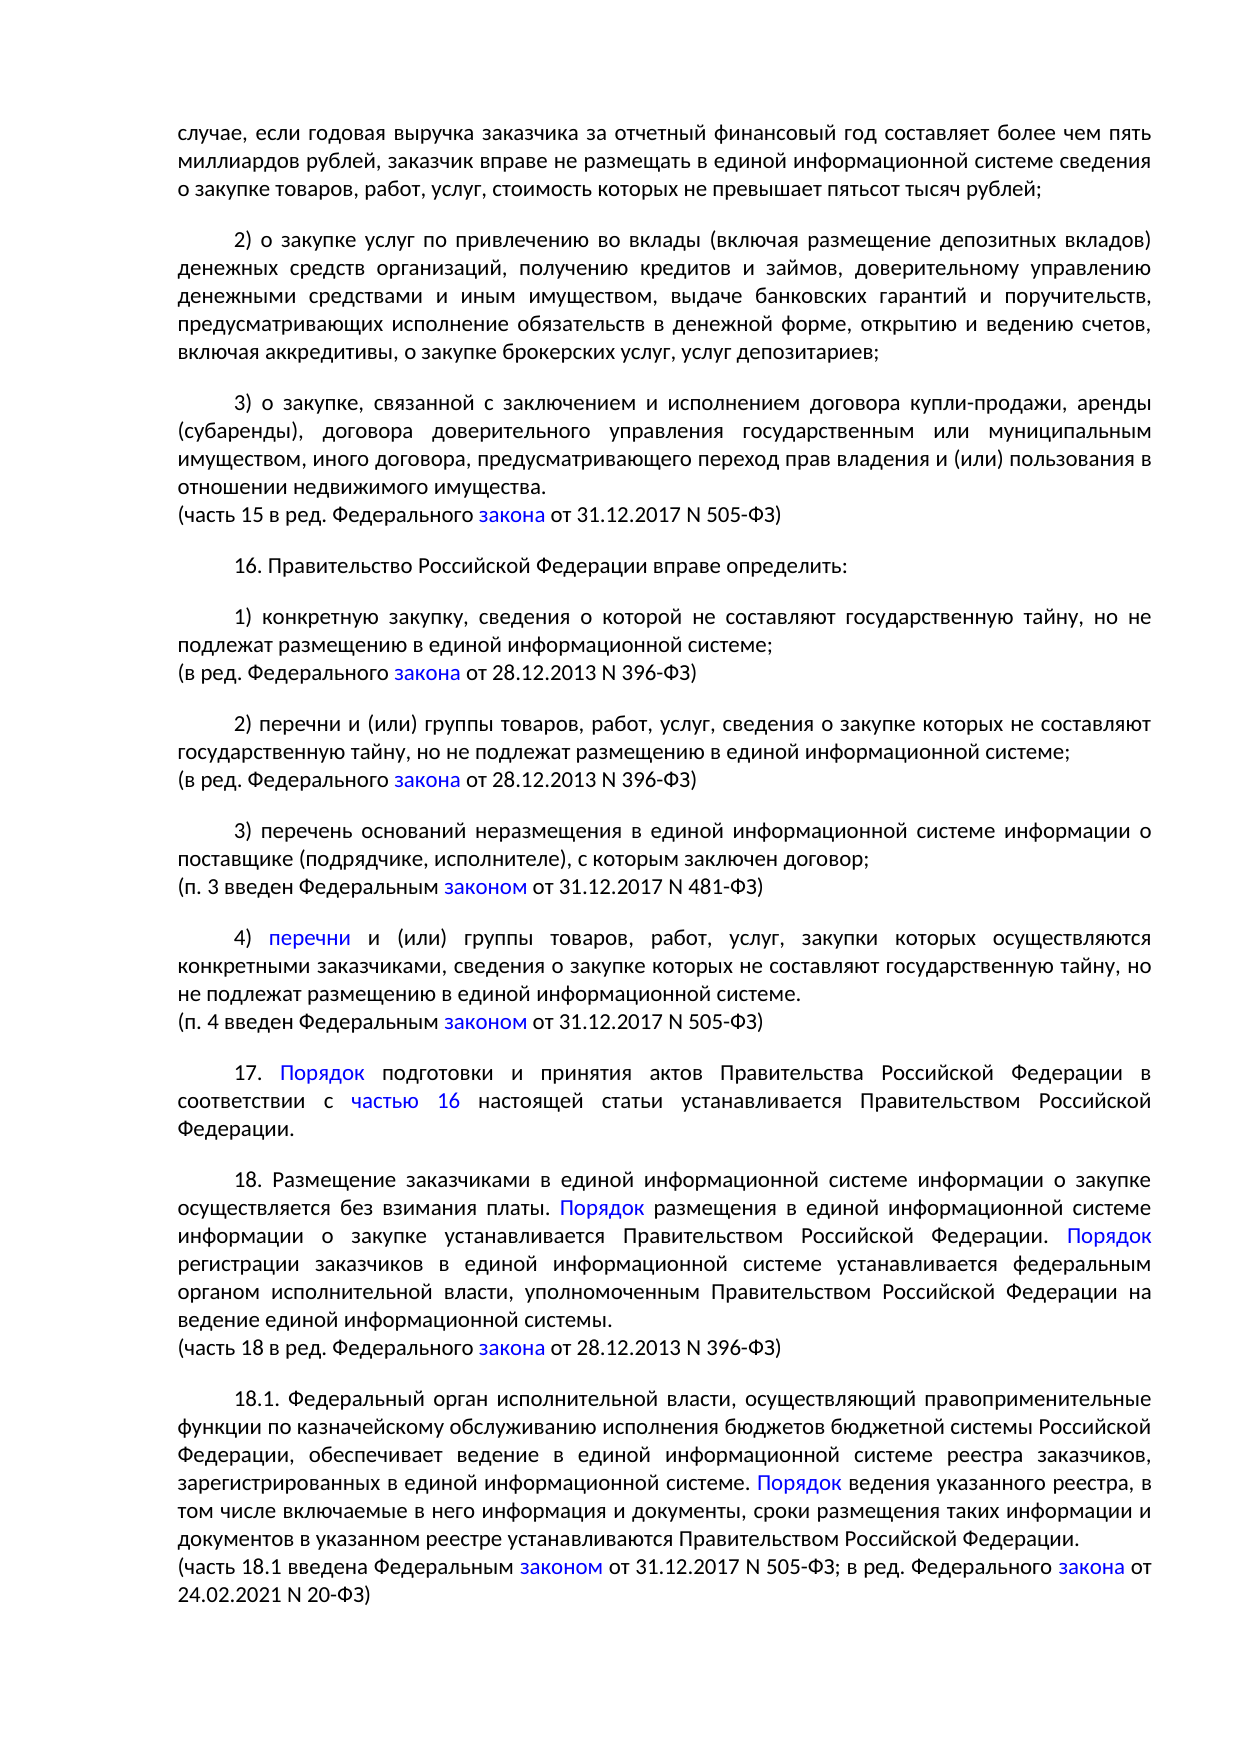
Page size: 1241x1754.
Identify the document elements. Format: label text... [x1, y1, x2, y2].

text (в ред. Федерального закона от 28.12.2013 N 396-ФЗ) [177, 658, 1152, 686]
text (часть 15 в ред. Федерального закона от 31.12.2017 N 505-ФЗ) [177, 500, 1152, 528]
text 2) перечни и (или) группы товаров, работ, услуг, сведения о закупке которых не составляют государственную тайну, но не подлежат размещению в единой информационной системе; [177, 709, 1152, 765]
text 3) перечень оснований неразмещения в единой информационной системе информации о поставщике (подрядчике, исполнителе), с которым заключен договор; [177, 816, 1152, 872]
text 18.1. Федеральный орган исполнительной власти, осуществляющий правоприменительные функции по казначейскому обслуживанию исполнения бюджетов бюджетной системы Российской Федерации, обеспечивает ведение в единой информационной системе реестра заказчиков, зарегистрированных в единой информационной системе. Порядок ведения указанного реестра, в том числе включаемые в него информация и документы, сроки размещения таких информации и документов в указанном реестре устанавливаются Правительством Российской Федерации. [177, 1384, 1152, 1552]
text 16. Правительство Российской Федерации вправе определить: [177, 551, 1152, 579]
text 3) о закупке, связанной с заключением и исполнением договора купли-продажи, аренды (субаренды), договора доверительного управления государственным или муниципальным имуществом, иного договора, предусматривающего переход прав владения и (или) пользования в отношении недвижимого имущества. [177, 388, 1152, 500]
text (часть 18.1 введена Федеральным законом от 31.12.2017 N 505-ФЗ; в ред. Федерального закона от 24.02.2021 N 20-ФЗ) [177, 1552, 1152, 1608]
text 18. Размещение заказчиками в единой информационной системе информации о закупке осуществляется без взимания платы. Порядок размещения в единой информационной системе информации о закупке устанавливается Правительством Российской Федерации. Порядок регистрации заказчиков в единой информационной системе устанавливается федеральным органом исполнительной власти, уполномоченным Правительством Российской Федерации на ведение единой информационной системы. [177, 1165, 1152, 1333]
text (часть 18 в ред. Федерального закона от 28.12.2013 N 396-ФЗ) [177, 1333, 1152, 1361]
text 1) конкретную закупку, сведения о которой не составляют государственную тайну, но не подлежат размещению в единой информационной системе; [177, 602, 1152, 658]
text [177, 118, 1152, 202]
text (в ред. Федерального закона от 28.12.2013 N 396-ФЗ) [177, 765, 1152, 793]
text (п. 4 введен Федеральным законом от 31.12.2017 N 505-ФЗ) [177, 1007, 1152, 1035]
text 17. Порядок подготовки и принятия актов Правительства Российской Федерации в соответствии с частью 16 настоящей статьи устанавливается Правительством Российской Федерации. [177, 1058, 1152, 1142]
text (п. 3 введен Федеральным законом от 31.12.2017 N 481-ФЗ) [177, 872, 1152, 900]
text 4) перечни и (или) группы товаров, работ, услуг, закупки которых осуществляются конкретными заказчиками, сведения о закупке которых не составляют государственную тайну, но не подлежат размещению в единой информационной системе. [177, 923, 1152, 1007]
text 2) о закупке услуг по привлечению во вклады (включая размещение депозитных вкладов) денежных средств организаций, получению кредитов и займов, доверительному управлению денежными средствами и иным имуществом, выдаче банковских гарантий и поручительств, предусматривающих исполнение обязательств в денежной форме, открытию и ведению счетов, включая аккредитивы, о закупке брокерских услуг, услуг депозитариев; [177, 225, 1152, 365]
